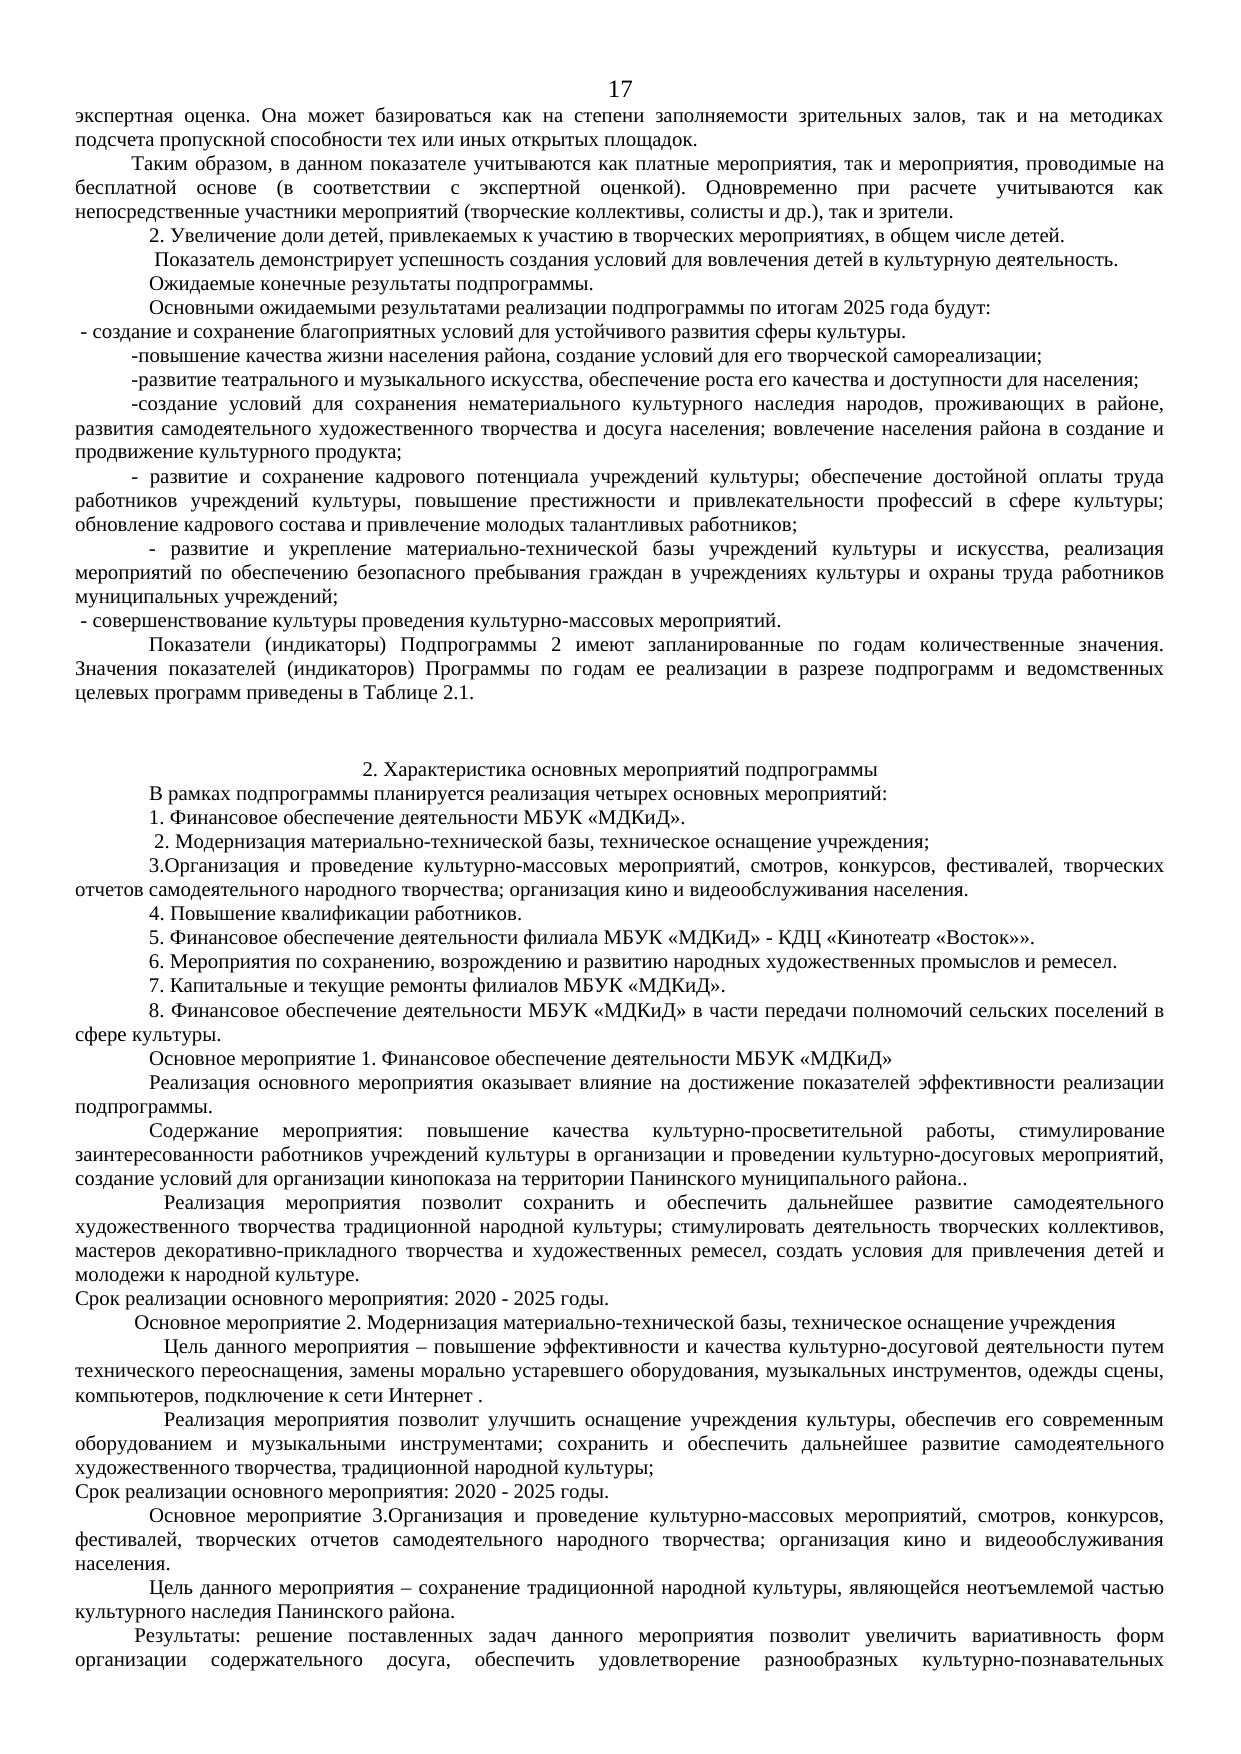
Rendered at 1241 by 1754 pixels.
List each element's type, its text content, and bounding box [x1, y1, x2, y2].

text 3.Организация и проведение культурно-массовых мероприятий, смотров, конкурсов, фестивалей, творческих отчетов самодеятельного народного творчества; организация кино и видеообслуживания населения. [75, 853, 1165, 901]
text Реализация основного мероприятия оказывает влияние на достижение показателей эффективности реализации подпрограммы. [75, 1070, 1165, 1118]
text Ожидаемые конечные результаты подпрограммы. [75, 271, 1165, 295]
text Показатели (индикаторы) Подпрограммы 2 имеют запланированные по годам количественные значения. Значения показателей (индикаторов) Программы по годам ее реализации в разрезе подпрограмм и ведомственных целевых программ приведены в Таблице 2.1. [75, 632, 1165, 704]
text Цель данного мероприятия – сохранение традиционной народной культуры, являющейся неотъемлемой частью культурного наследия Панинского района. [75, 1575, 1165, 1623]
text -развитие театрального и музыкального искусства, обеспечение роста его качества и доступности для населения; [75, 367, 1165, 391]
text В рамках подпрограммы планируется реализация четырех основных мероприятий: [75, 781, 1165, 805]
list Показатель демонстрирует успешность создания условий для вовлечения детей в культурную деятельность. [75, 247, 1165, 271]
list Реализация мероприятия позволит сохранить и обеспечить дальнейшее развитие самодеятельного художественного творчества традиционной народной культуры; стимулировать деятельность творческих коллективов, мастеров декоративно-прикладного творчества и художественных ремесел, создать условия для привлечения детей и молодежи к народной культуре. [75, 1190, 1165, 1286]
list Цель данного мероприятия – повышение эффективности и качества культурно-досуговой деятельности путем технического переоснащения, замены морально устаревшего оборудования, музыкальных инструментов, одежды сцены, компьютеров, подключение к сети Интернет . [75, 1334, 1165, 1407]
text 1. Финансовое обеспечение деятельности МБУК «МДКиД». [75, 805, 1165, 829]
text Основное мероприятие 1. Финансовое обеспечение деятельности МБУК «МДКиД» [75, 1046, 1165, 1070]
list Реализация мероприятия позволит улучшить оснащение учреждения культуры, обеспечив его современным оборудованием и музыкальными инструментами; сохранить и обеспечить дальнейшее развитие самодеятельного художественного творчества, традиционной народной культуры; [75, 1407, 1165, 1479]
text 8. Финансовое обеспечение деятельности МБУК «МДКиД» в части передачи полномочий сельских поселений в сфере культуры. [75, 997, 1165, 1046]
text - развитие и укрепление материально-технической базы учреждений культуры и искусства, реализация мероприятий по обеспечению безопасного пребывания граждан в учреждениях культуры и охраны труда работников муниципальных учреждений; [75, 536, 1165, 608]
text 4. Повышение квалификации работников. [75, 901, 1165, 925]
text -создание условий для сохранения нематериального культурного наследия народов, проживающих в районе, развития самодеятельного художественного творчества и досуга населения; вовлечение населения района в создание и продвижение культурного продукта; [75, 391, 1165, 463]
text 2. Модернизация материально-технической базы, техническое оснащение учреждения; [75, 829, 1165, 853]
text - создание и сохранение благоприятных условий для устойчивого развития сферы культуры. [75, 319, 1165, 343]
text Основными ожидаемыми результатами реализации подпрограммы по итогам 2025 года будут: [75, 295, 1165, 319]
text - совершенствование культуры проведения культурно-массовых мероприятий. [75, 608, 1165, 632]
text Содержание мероприятия: повышение качества культурно-просветительной работы, стимулирование заинтересованности работников учреждений культуры в организации и проведении культурно-досуговых мероприятий, создание условий для организации кинопоказа на территории Панинского муниципального района.. [75, 1118, 1165, 1190]
text - развитие и сохранение кадрового потенциала учреждений культуры; обеспечение достойной оплаты труда работников учреждений культуры, повышение престижности и привлекательности профессий в сфере культуры; обновление кадрового состава и привлечение молодых талантливых работников; [75, 463, 1165, 536]
text 7. Капитальные и текущие ремонты филиалов МБУК «МДКиД». [75, 973, 1165, 997]
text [75, 103, 1165, 151]
text Основное мероприятие 2. Модернизация материально-технической базы, техническое оснащение учреждения [75, 1310, 1165, 1334]
text -повышение качества жизни населения района, создание условий для его творческой самореализации; [75, 343, 1165, 367]
text 2. Характеристика основных мероприятий подпрограммы [75, 757, 1165, 781]
list Срок реализации основного мероприятия: 2020 - 2025 годы. [75, 1286, 1165, 1310]
list 2. Увеличение доли детей, привлекаемых к участию в творческих мероприятиях, в общем числе детей. [75, 223, 1165, 247]
text Таким образом, в данном показателе учитываются как платные мероприятия, так и мероприятия, проводимые на бесплатной основе (в соответствии с экспертной оценкой). Одновременно при расчете учитываются как непосредственные участники мероприятий (творческие коллективы, солисты и др.), так и зрители. [75, 151, 1165, 223]
text 6. Мероприятия по сохранению, возрождению и развитию народных художественных промыслов и ремесел. [75, 949, 1165, 973]
text Основное мероприятие 3.Организация и проведение культурно-массовых мероприятий, смотров, конкурсов, фестивалей, творческих отчетов самодеятельного народного творчества; организация кино и видеообслуживания населения. [75, 1503, 1165, 1575]
text 5. Финансовое обеспечение деятельности филиала МБУК «МДКиД» - КДЦ «Кинотеатр «Восток»». [75, 925, 1165, 949]
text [75, 1623, 1165, 1671]
list Срок реализации основного мероприятия: 2020 - 2025 годы. [75, 1479, 1165, 1503]
